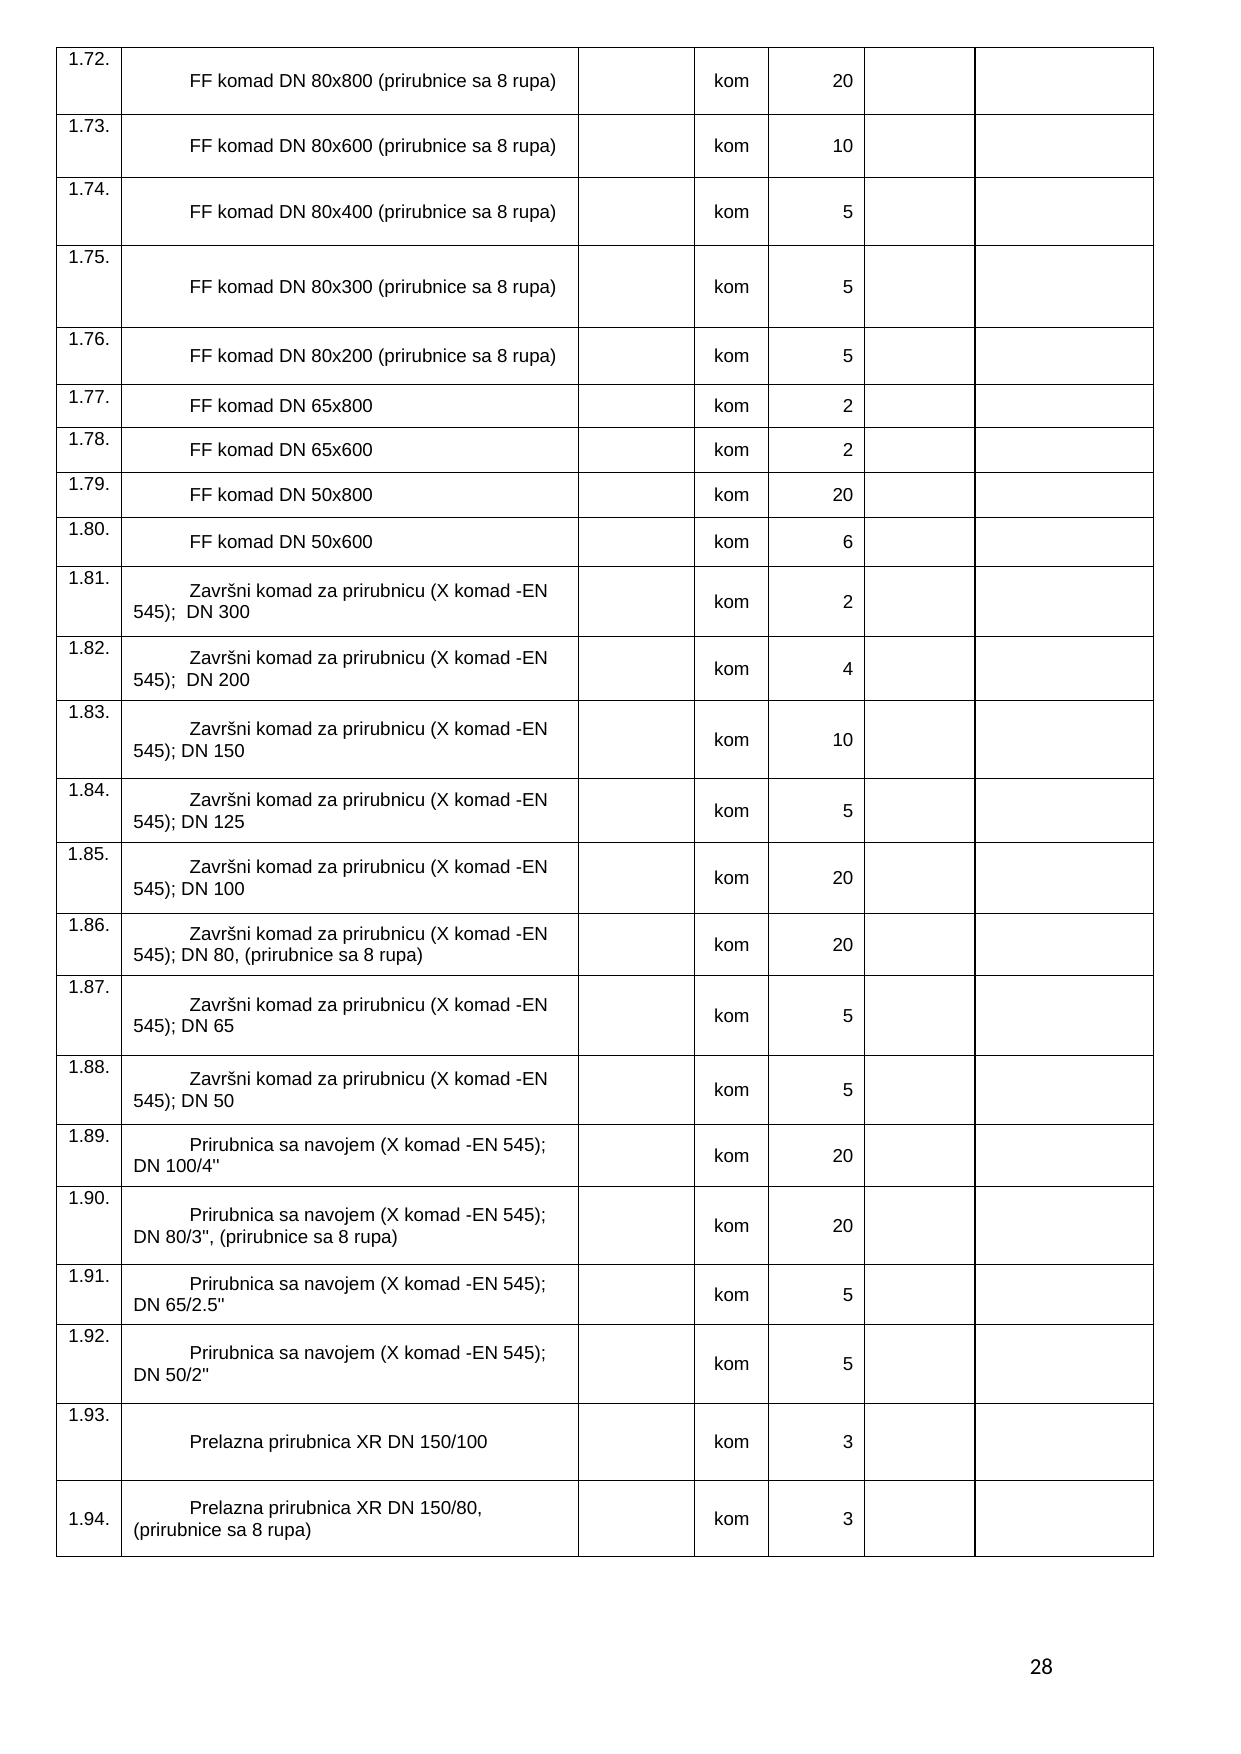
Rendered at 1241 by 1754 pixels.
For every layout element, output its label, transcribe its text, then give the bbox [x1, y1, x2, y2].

table_cell [865, 637, 974, 700]
table_cell [579, 843, 694, 912]
table_cell [865, 428, 974, 472]
table_cell 6 [769, 518, 864, 566]
table_cell kom [695, 1325, 768, 1403]
table_cell 1.77. [57, 385, 121, 427]
table_cell 1.89. [57, 1125, 121, 1186]
table_cell kom [695, 779, 768, 842]
table_cell Završni komad za prirubnicu (X komad -EN 545); DN 65 [122, 976, 578, 1055]
table_cell FF komad DN 50x600 [122, 518, 578, 566]
table_cell [865, 518, 974, 566]
table_cell [976, 1187, 1153, 1264]
table_cell Završni komad za prirubnicu (X komad -EN 545); DN 100 [122, 843, 578, 912]
table_cell [976, 1481, 1153, 1556]
table_cell [865, 1056, 974, 1123]
table_cell [976, 1125, 1153, 1186]
table_cell 3 [769, 1404, 864, 1480]
table_cell FF komad DN 80x200 (prirubnice sa 8 rupa) [122, 328, 578, 384]
table_cell 2 [769, 567, 864, 636]
table_cell 5 [769, 1056, 864, 1123]
table_cell 1.86. [57, 914, 121, 975]
table_cell 3 [769, 1481, 864, 1556]
table_cell [865, 914, 974, 975]
table_cell 20 [769, 914, 864, 975]
table_cell 1.94. [57, 1481, 121, 1556]
table_cell 1.72. [57, 48, 121, 114]
table_cell Završni komad za prirubnicu (X komad -EN 545); DN 80, (prirubnice sa 8 rupa) [122, 914, 578, 975]
table_cell [865, 473, 974, 517]
table_cell kom [695, 914, 768, 975]
table_cell [579, 48, 694, 114]
table_cell 1.88. [57, 1056, 121, 1123]
table_cell 20 [769, 843, 864, 912]
table_cell Prirubnica sa navojem (X komad -EN 545); DN 50/2'' [122, 1325, 578, 1403]
table_cell [579, 1265, 694, 1323]
table_cell Završni komad za prirubnicu (X komad -EN 545); DN 125 [122, 779, 578, 842]
table_cell Prelazna prirubnica XR DN 150/80, (prirubnice sa 8 rupa) [122, 1481, 578, 1556]
table_cell [865, 328, 974, 384]
table_cell [976, 1265, 1153, 1323]
table_cell kom [695, 567, 768, 636]
table_cell [976, 701, 1153, 778]
table_cell [579, 473, 694, 517]
table_cell 20 [769, 1125, 864, 1186]
table_cell kom [695, 1265, 768, 1323]
table_cell kom [695, 1404, 768, 1480]
table_cell [976, 518, 1153, 566]
table_cell kom [695, 328, 768, 384]
table_cell [579, 1125, 694, 1186]
table_cell FF komad DN 80x600 (prirubnice sa 8 rupa) [122, 115, 578, 177]
table_cell 5 [769, 1325, 864, 1403]
table_cell [976, 328, 1153, 384]
table_cell 20 [769, 1187, 864, 1264]
table_cell kom [695, 246, 768, 327]
table_cell [865, 843, 974, 912]
table_cell [976, 48, 1153, 114]
table_cell [579, 701, 694, 778]
table_cell [865, 1125, 974, 1186]
table_cell [865, 976, 974, 1055]
table_cell 10 [769, 115, 864, 177]
table_cell [579, 385, 694, 427]
table_cell 1.87. [57, 976, 121, 1055]
table_cell 1.85. [57, 843, 121, 912]
table_cell kom [695, 385, 768, 427]
table_cell 5 [769, 328, 864, 384]
table_cell [976, 1325, 1153, 1403]
table_cell kom [695, 1056, 768, 1123]
table_cell Prirubnica sa navojem (X komad -EN 545); DN 100/4'' [122, 1125, 578, 1186]
table_cell 1.91. [57, 1265, 121, 1323]
table_cell [976, 914, 1153, 975]
table_cell 1.73. [57, 115, 121, 177]
table_cell [865, 1265, 974, 1323]
table_cell kom [695, 428, 768, 472]
table_cell 5 [769, 246, 864, 327]
table_cell [976, 385, 1153, 427]
table_cell [865, 385, 974, 427]
table_cell Završni komad za prirubnicu (X komad -EN 545); DN 200 [122, 637, 578, 700]
table_cell kom [695, 48, 768, 114]
table_cell [865, 178, 974, 245]
table_cell [865, 1187, 974, 1264]
table_cell Prirubnica sa navojem (X komad -EN 545); DN 65/2.5'' [122, 1265, 578, 1323]
table_cell 2 [769, 385, 864, 427]
table_cell [976, 567, 1153, 636]
table_cell kom [695, 473, 768, 517]
table_cell 5 [769, 779, 864, 842]
table_cell FF komad DN 50x800 [122, 473, 578, 517]
table_cell [865, 1481, 974, 1556]
table_cell [976, 473, 1153, 517]
table_cell FF komad DN 65x800 [122, 385, 578, 427]
table_cell kom [695, 115, 768, 177]
table_cell FF komad DN 80x800 (prirubnice sa 8 rupa) [122, 48, 578, 114]
table_cell 1.93. [57, 1404, 121, 1480]
table_cell 1.82. [57, 637, 121, 700]
table_cell kom [695, 637, 768, 700]
table_cell kom [695, 518, 768, 566]
table_cell [579, 976, 694, 1055]
table_cell 1.74. [57, 178, 121, 245]
table_cell [579, 518, 694, 566]
table_cell kom [695, 843, 768, 912]
table_cell 20 [769, 48, 864, 114]
table_cell [976, 428, 1153, 472]
table_cell [976, 637, 1153, 700]
table_cell 5 [769, 1265, 864, 1323]
table_cell 5 [769, 178, 864, 245]
table_cell FF komad DN 80x400 (prirubnice sa 8 rupa) [122, 178, 578, 245]
table_cell [579, 328, 694, 384]
table_cell [579, 115, 694, 177]
table_cell kom [695, 1125, 768, 1186]
table_cell 1.78. [57, 428, 121, 472]
table_cell [579, 1481, 694, 1556]
table_cell [865, 246, 974, 327]
table_cell [976, 115, 1153, 177]
table_cell [865, 115, 974, 177]
table_cell Završni komad za prirubnicu (X komad -EN 545); DN 150 [122, 701, 578, 778]
table_cell [976, 178, 1153, 245]
table_cell 1.81. [57, 567, 121, 636]
table_cell 10 [769, 701, 864, 778]
table_cell kom [695, 1481, 768, 1556]
table_cell Završni komad za prirubnicu (X komad -EN 545); DN 50 [122, 1056, 578, 1123]
table_cell [579, 1325, 694, 1403]
table_cell [865, 48, 974, 114]
table_cell 1.80. [57, 518, 121, 566]
table_cell [865, 779, 974, 842]
table_cell 1.92. [57, 1325, 121, 1403]
table_cell FF komad DN 65x600 [122, 428, 578, 472]
table_cell [579, 428, 694, 472]
table_cell [579, 567, 694, 636]
table_cell 1.75. [57, 246, 121, 327]
table_cell 20 [769, 473, 864, 517]
table_cell Prirubnica sa navojem (X komad -EN 545); DN 80/3'', (prirubnice sa 8 rupa) [122, 1187, 578, 1264]
table_cell [976, 976, 1153, 1055]
table_cell FF komad DN 80x300 (prirubnice sa 8 rupa) [122, 246, 578, 327]
table_cell [976, 1404, 1153, 1480]
table_cell [865, 567, 974, 636]
table_cell [976, 1056, 1153, 1123]
table_cell [865, 1404, 974, 1480]
table_cell 1.90. [57, 1187, 121, 1264]
table_cell kom [695, 976, 768, 1055]
table_cell [579, 1404, 694, 1480]
table_cell [976, 843, 1153, 912]
table_cell [865, 701, 974, 778]
table_cell Prelazna prirubnica XR DN 150/100 [122, 1404, 578, 1480]
table_cell 2 [769, 428, 864, 472]
table_cell kom [695, 1187, 768, 1264]
table_cell [579, 1056, 694, 1123]
table_cell [976, 779, 1153, 842]
table_cell 5 [769, 976, 864, 1055]
table_cell Završni komad za prirubnicu (X komad -EN 545); DN 300 [122, 567, 578, 636]
table_cell [976, 246, 1153, 327]
table_cell [865, 1325, 974, 1403]
table_cell [579, 779, 694, 842]
table_cell 1.83. [57, 701, 121, 778]
table_cell [579, 178, 694, 245]
table_cell 4 [769, 637, 864, 700]
table_cell [579, 1187, 694, 1264]
table_cell [579, 637, 694, 700]
table_cell [579, 246, 694, 327]
table_cell 1.84. [57, 779, 121, 842]
table_cell kom [695, 701, 768, 778]
table_cell 1.76. [57, 328, 121, 384]
table_cell 1.79. [57, 473, 121, 517]
table_cell [579, 914, 694, 975]
table_cell kom [695, 178, 768, 245]
